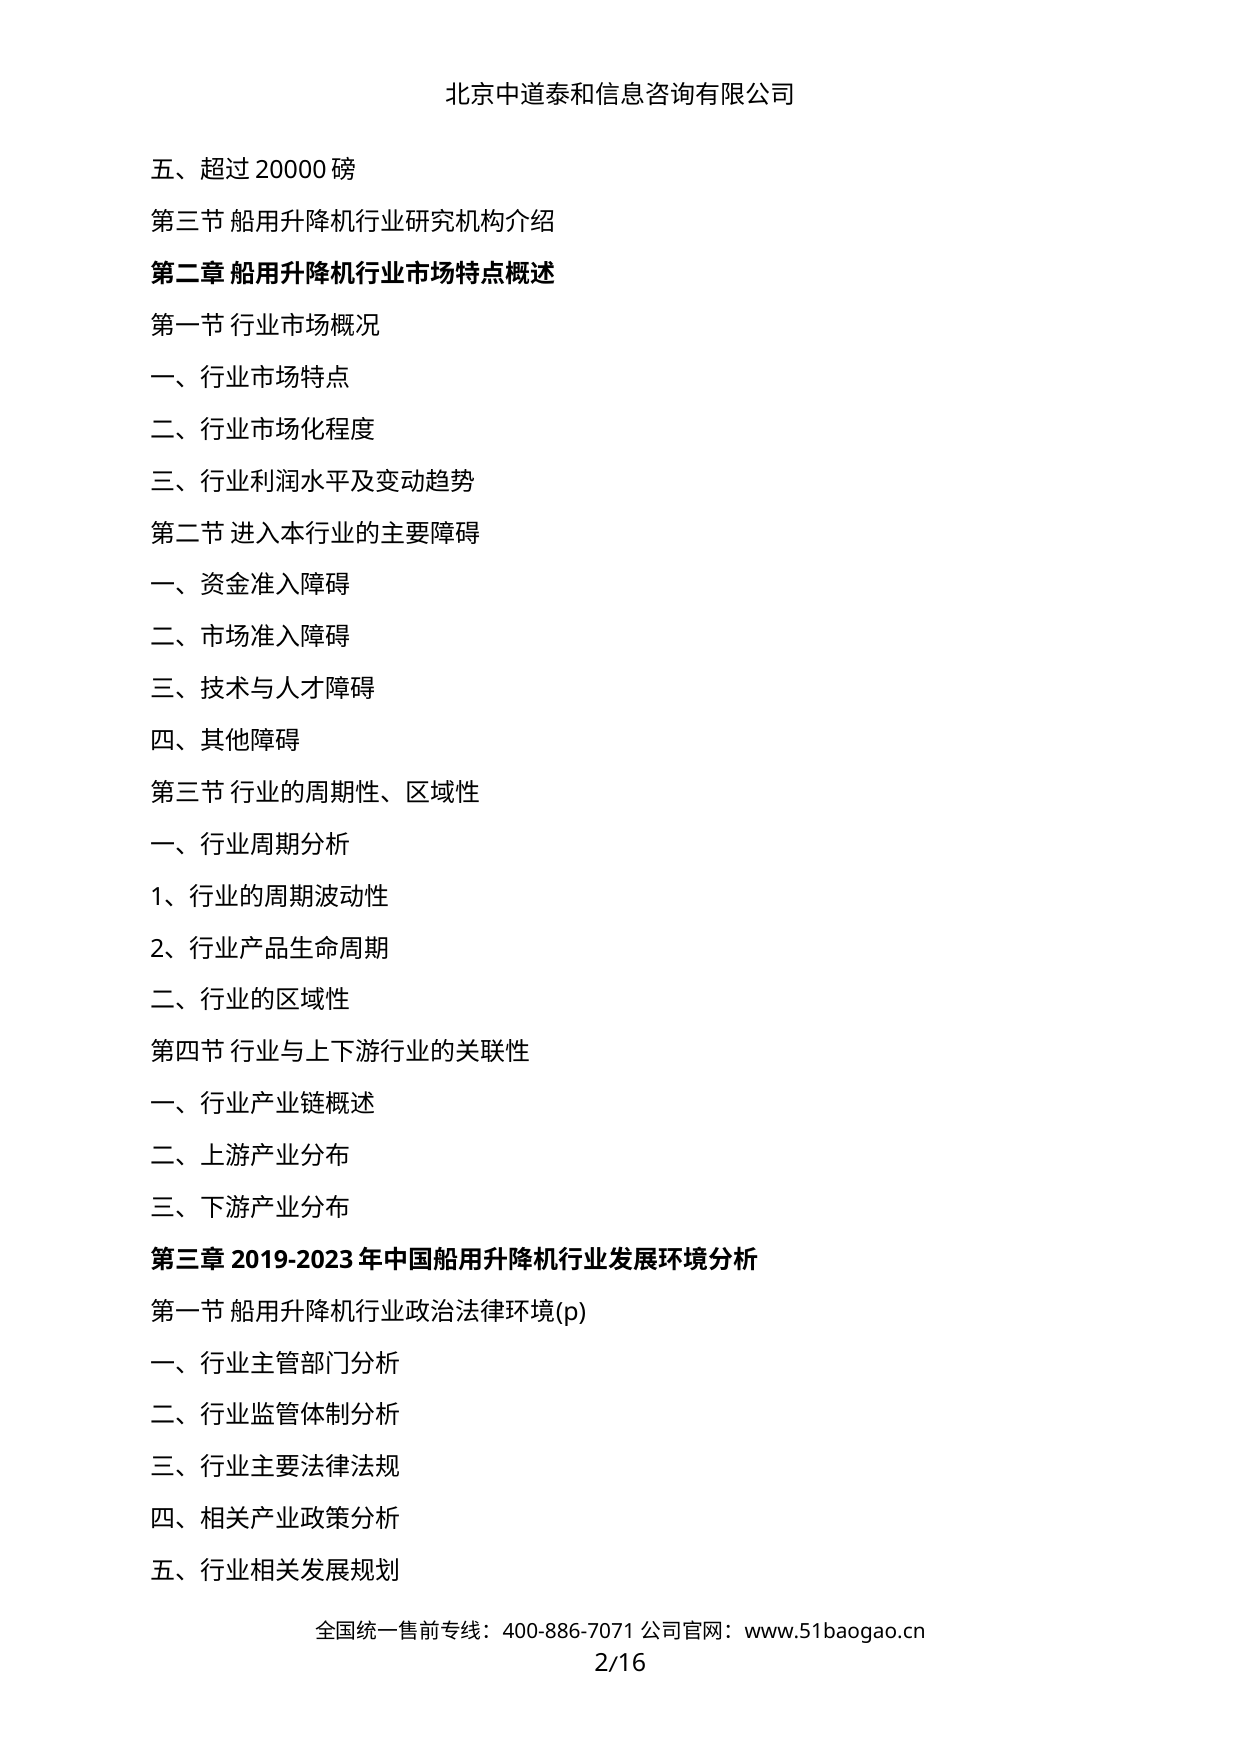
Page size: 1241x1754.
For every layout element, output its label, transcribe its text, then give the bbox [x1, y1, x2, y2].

text 第一节 船用升降机行业政治法律环境(p) [150, 1291, 1090, 1327]
text 三、下游产业分布 [150, 1187, 1090, 1224]
text 第二节 进入本行业的主要障碍 [150, 513, 1090, 549]
text 四、其他障碍 [150, 721, 1090, 757]
text 第三节 船用升降机行业研究机构介绍 [150, 202, 1090, 238]
text 二、行业市场化程度 [150, 409, 1090, 446]
text 第四节 行业与上下游行业的关联性 [150, 1032, 1090, 1068]
text 第一节 行业市场概况 [150, 306, 1090, 342]
text 二、行业的区域性 [150, 980, 1090, 1016]
text 一、行业周期分析 [150, 824, 1090, 861]
text 第二章 船用升降机行业市场特点概述 [150, 254, 1090, 290]
text 五、超过20000磅 [150, 150, 1090, 186]
text 二、上游产业分布 [150, 1136, 1090, 1172]
text 一、行业产业链概述 [150, 1084, 1090, 1120]
text 2、行业产品生命周期 [150, 928, 1090, 964]
text 第三节 行业的周期性、区域性 [150, 772, 1090, 809]
text 一、行业主管部门分析 [150, 1343, 1090, 1379]
text 五、行业相关发展规划 [150, 1551, 1090, 1587]
text 二、行业监管体制分析 [150, 1395, 1090, 1431]
text 第三章 2019-2023年中国船用升降机行业发展环境分析 [150, 1239, 1090, 1276]
text 一、资金准入障碍 [150, 565, 1090, 601]
text 二、市场准入障碍 [150, 617, 1090, 653]
text 一、行业市场特点 [150, 357, 1090, 394]
text 1、行业的周期波动性 [150, 876, 1090, 912]
text 四、相关产业政策分析 [150, 1499, 1090, 1535]
text 三、行业利润水平及变动趋势 [150, 461, 1090, 497]
text 三、行业主要法律法规 [150, 1447, 1090, 1483]
text 三、技术与人才障碍 [150, 669, 1090, 705]
